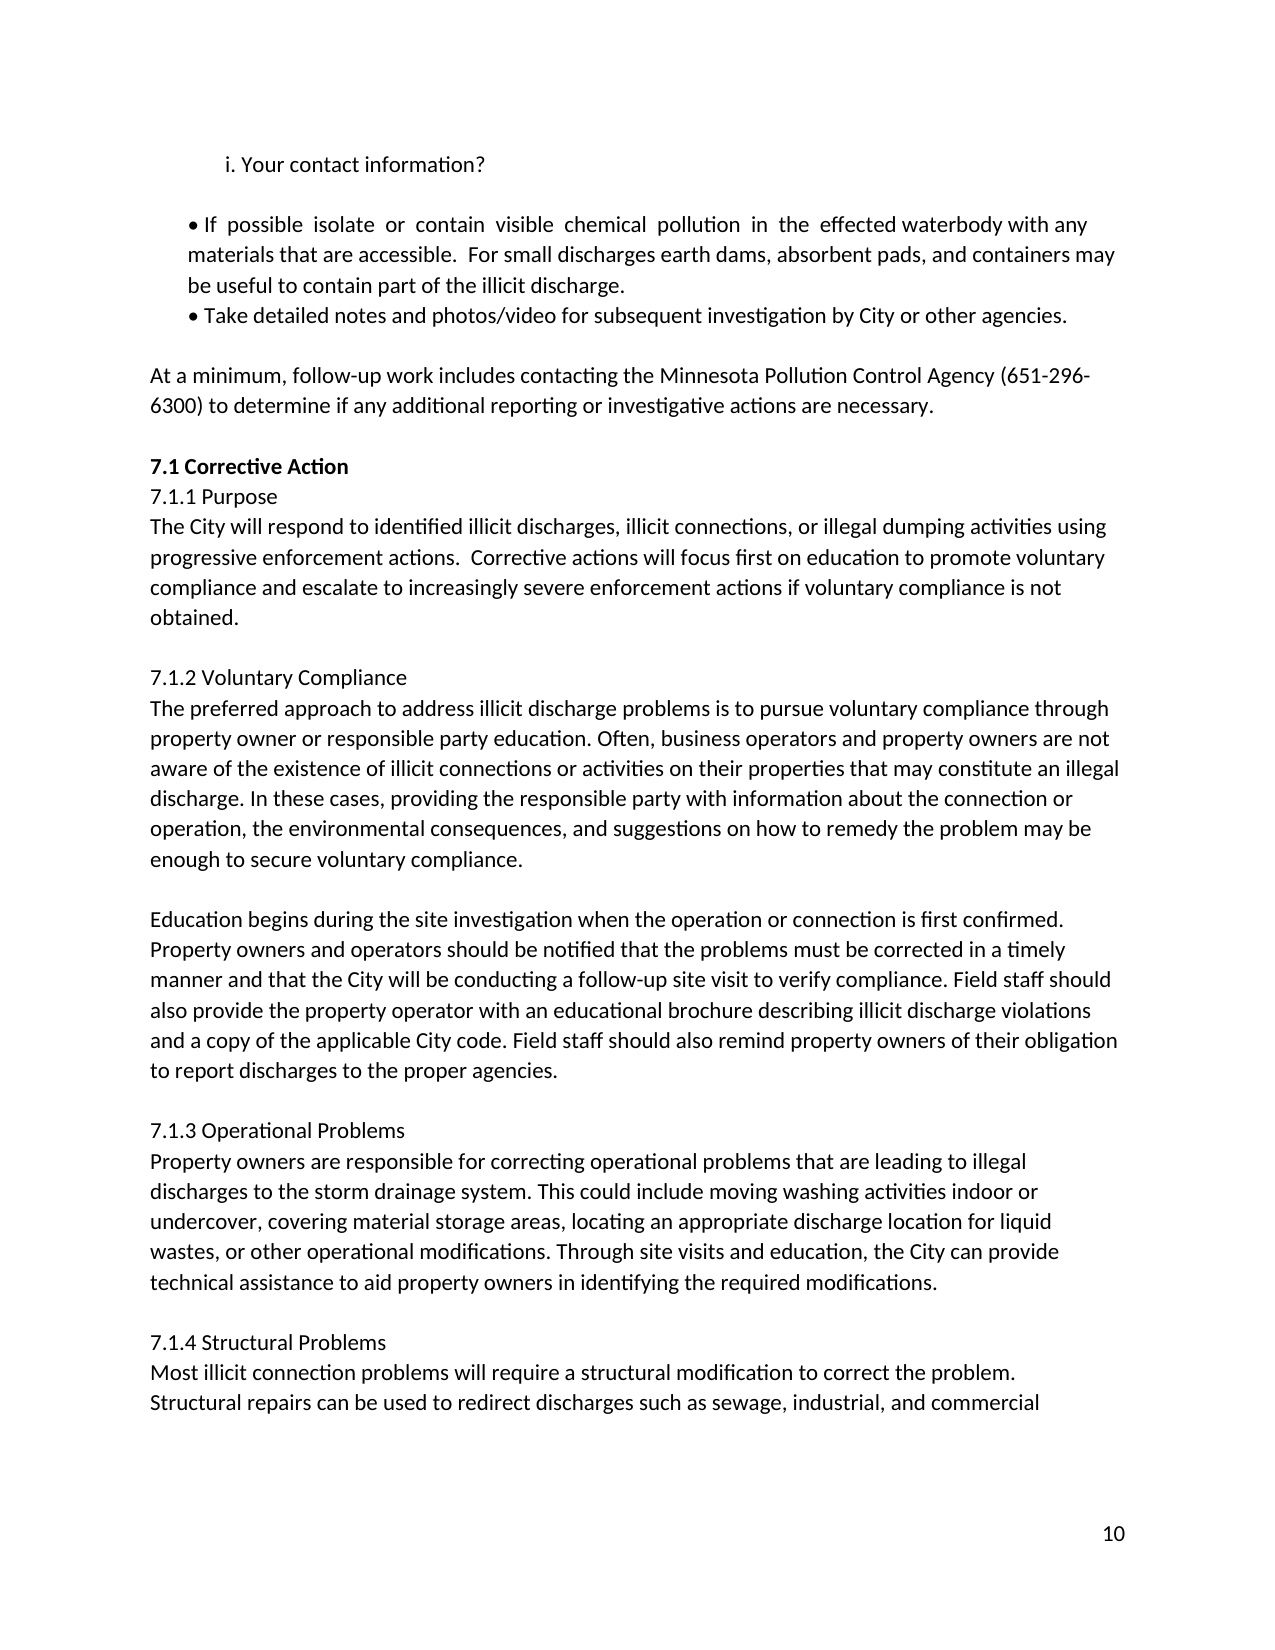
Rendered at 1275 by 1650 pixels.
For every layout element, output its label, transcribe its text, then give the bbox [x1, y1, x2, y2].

text undercover, covering material storage areas, locating an appropriate discharge location for liquid wastes, or other operational modifications. Through site visits and education, the City can provide technical assistance to aid property owners in identifying the required modifications. [150, 1207, 1125, 1296]
text The City will respond to identified illicit discharges, illicit connections, or illegal dumping activities using progressive enforcement actions. Corrective actions will focus first on education to promote voluntary compliance and escalate to increasingly severe enforcement actions if voluntary compliance is not obtained. [150, 512, 1125, 631]
text • If possible isolate or contain visible chemical pollution in the effected waterbody with any materials that are accessible. For small discharges earth dams, absorbent pads, and containers may be useful to contain part of the illicit discharge. [187, 210, 1125, 299]
text At a minimum, follow-up work includes contacting the Minnesota Pollution Control Agency (651-296-6300) to determine if any additional reporting or investigative actions are necessary. [150, 361, 1125, 420]
text • Take detailed notes and photos/video for subsequent investigation by City or other agencies. [187, 301, 1125, 329]
text 7.1.1 Purpose [150, 482, 1125, 510]
text 7.1.2 Voluntary Compliance [150, 663, 1125, 692]
text The preferred approach to address illicit discharge problems is to pursue voluntary compliance through property owner or responsible party education. Often, business operators and property owners are not aware of the existence of illicit connections or activities on their properties that may constitute an illegal discharge. In these cases, providing the responsible party with information about the connection or operation, the environmental consequences, and suggestions on how to remedy the problem may be enough to secure voluntary compliance. [150, 694, 1125, 873]
text Education begins during the site investigation when the operation or connection is first confirmed. Property owners and operators should be notified that the problems must be corrected in a timely manner and that the City will be conducting a follow-up site visit to verify compliance. Field staff should also provide the property operator with an educational brochure describing illicit discharge violations and a copy of the applicable City code. Field staff should also remind property owners of their obligation to report discharges to the proper agencies. [150, 905, 1125, 1084]
text 7.1.4 Structural Problems [150, 1328, 1125, 1356]
text Most illicit connection problems will require a structural modification to correct the problem. [150, 1358, 1125, 1386]
text 7.1 Corrective Action [150, 452, 1125, 480]
text Property owners are responsible for correcting operational problems that are leading to illegal discharges to the storm drainage system. This could include moving washing activities indoor or [150, 1147, 1125, 1205]
text i. Your contact information? [225, 150, 1125, 178]
text 7.1.3 Operational Problems [150, 1117, 1125, 1145]
text Structural repairs can be used to redirect discharges such as sewage, industrial, and commercial [150, 1388, 1125, 1417]
